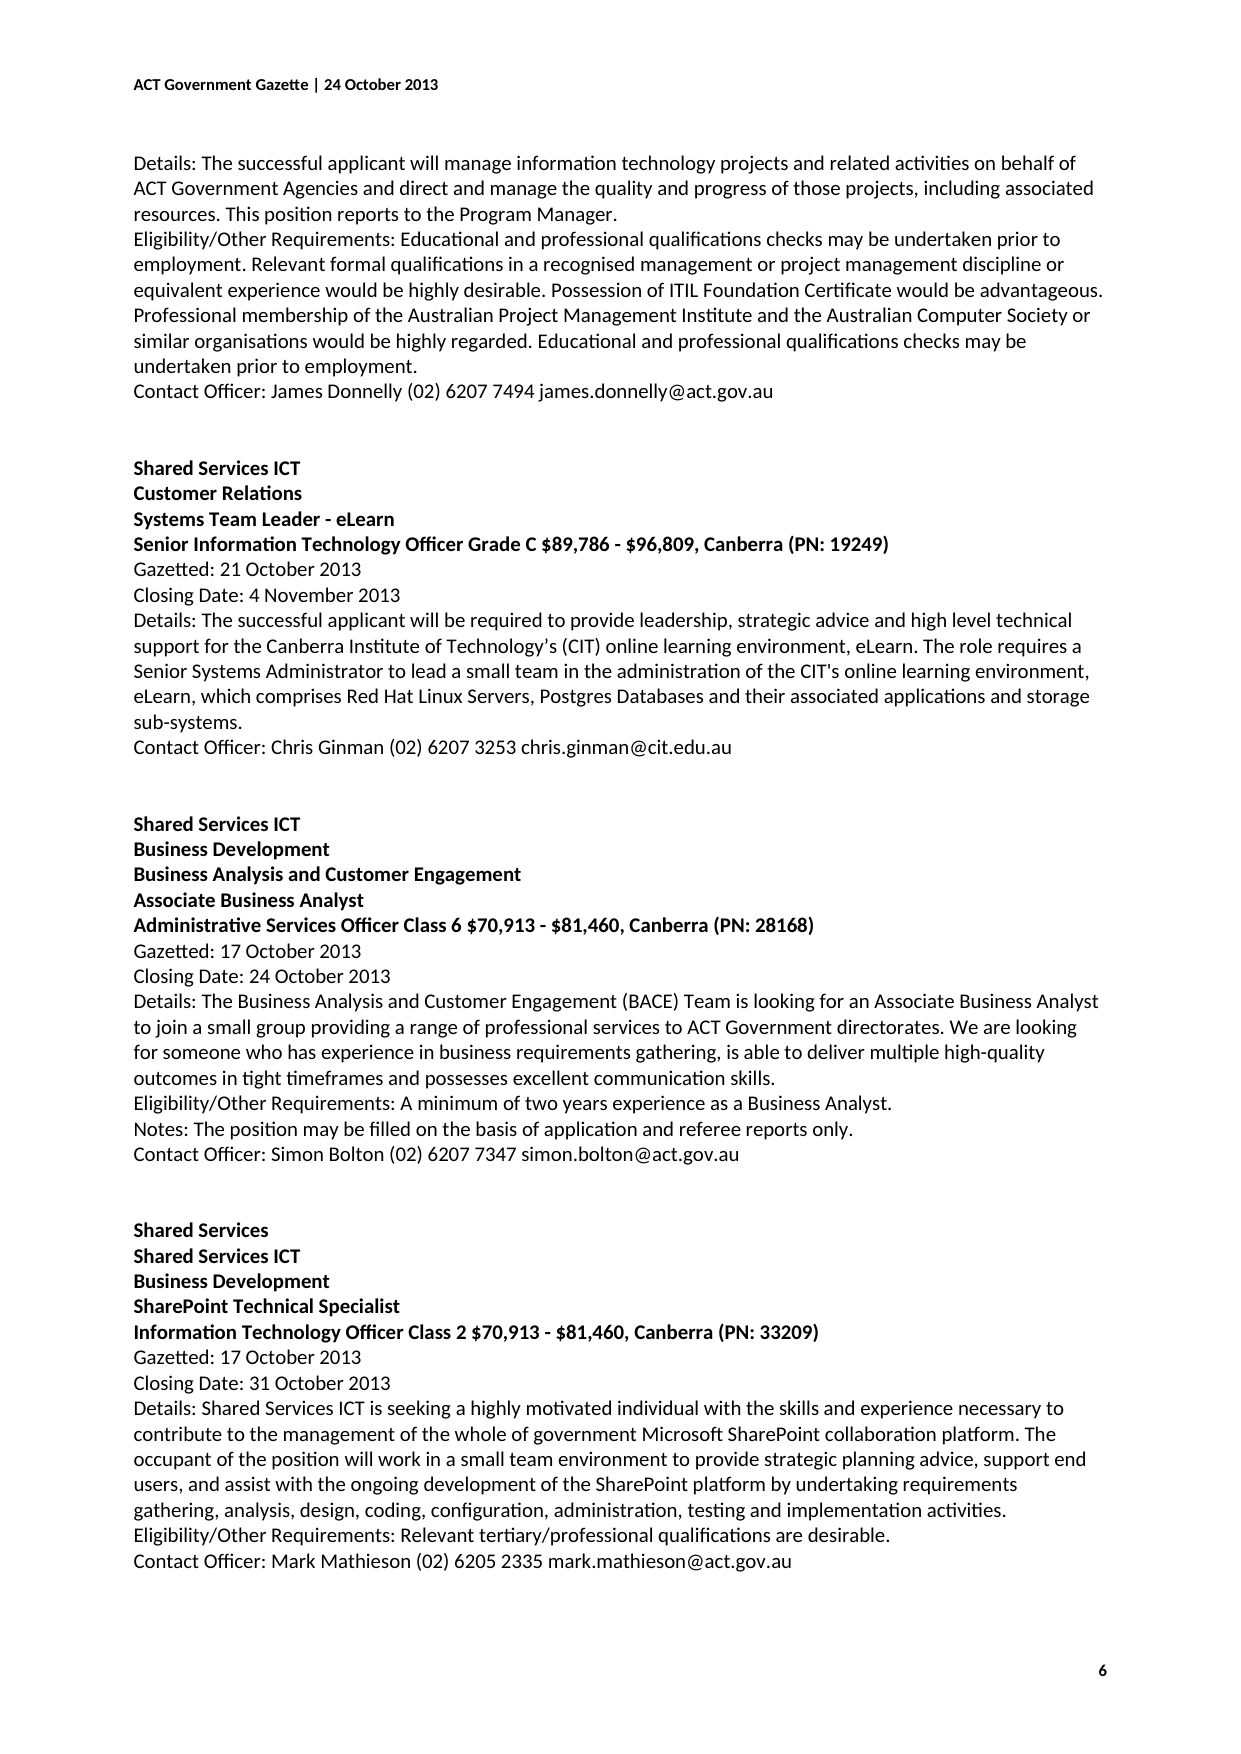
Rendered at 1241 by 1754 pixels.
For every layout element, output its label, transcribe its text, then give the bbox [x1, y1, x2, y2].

text Eligibility/Other Requirements: Relevant tertiary/professional qualifications are desirable. [133, 1522, 1107, 1548]
text Gazetted: 17 October 2013 [133, 1344, 1107, 1370]
text Contact Officer: Simon Bolton (02) 6207 7347 simon.bolton@act.gov.au [133, 1141, 1107, 1167]
text Notes: The position may be filled on the basis of application and referee reports only. [133, 1116, 1107, 1141]
text Details: The successful applicant will manage information technology projects and related activities on behalf of ACT Government Agencies and direct and manage the quality and progress of those projects, including associated resources. This position reports to the Program Manager. [133, 150, 1107, 226]
text Business Analysis and Customer Engagement [133, 862, 1107, 887]
text Details: The Business Analysis and Customer Engagement (BACE) Team is looking for an Associate Business Analyst to join a small group providing a range of professional services to ACT Government directorates. We are looking for someone who has experience in business requirements gathering, is able to deliver multiple high-quality outcomes in tight timeframes and possesses excellent communication skills. [133, 989, 1107, 1090]
text Details: Shared Services ICT is seeking a highly motivated individual with the skills and experience necessary to contribute to the management of the whole of government Microsoft SharePoint collaboration platform. The occupant of the position will work in a small team environment to provide strategic planning advice, support end users, and assist with the ongoing development of the SharePoint platform by undertaking requirements gathering, analysis, design, coding, configuration, administration, testing and implementation activities. [133, 1395, 1107, 1522]
text Administrative Services Officer Class 6 $70,913 - $81,460, Canberra (PN: 28168) [133, 912, 1107, 938]
text Business Development [133, 1268, 1107, 1294]
text Eligibility/Other Requirements: A minimum of two years experience as a Business Analyst. [133, 1090, 1107, 1116]
text Gazetted: 17 October 2013 [133, 938, 1107, 963]
text Systems Team Leader - eLearn [133, 506, 1107, 531]
text Closing Date: 31 October 2013 [133, 1370, 1107, 1395]
text Contact Officer: Mark Mathieson (02) 6205 2335 mark.mathieson@act.gov.au [133, 1548, 1107, 1573]
text Details: The successful applicant will be required to provide leadership, strategic advice and high level technical support for the Canberra Institute of Technology’s (CIT) online learning environment, eLearn. The role requires a Senior Systems Administrator to lead a small team in the administration of the CIT's online learning environment, eLearn, which comprises Red Hat Linux Servers, Postgres Databases and their associated applications and storage sub-systems. [133, 607, 1107, 734]
text Closing Date: 24 October 2013 [133, 963, 1107, 989]
text SharePoint Technical Specialist [133, 1294, 1107, 1319]
text Information Technology Officer Class 2 $70,913 - $81,460, Canberra (PN: 33209) [133, 1319, 1107, 1344]
text Customer Relations [133, 480, 1107, 506]
text Gazetted: 21 October 2013 [133, 557, 1107, 582]
text Shared Services [133, 1217, 1107, 1243]
text Contact Officer: Chris Ginman (02) 6207 3253 chris.ginman@cit.edu.au [133, 734, 1107, 760]
text Business Development [133, 836, 1107, 862]
text Closing Date: 4 November 2013 [133, 582, 1107, 607]
text Contact Officer: James Donnelly (02) 6207 7494 james.donnelly@act.gov.au [133, 379, 1107, 404]
text Eligibility/Other Requirements: Educational and professional qualifications checks may be undertaken prior to employment. Relevant formal qualifications in a recognised management or project management discipline or equivalent experience would be highly desirable. Possession of ITIL Foundation Certificate would be advantageous. Professional membership of the Australian Project Management Institute and the Australian Computer Society or similar organisations would be highly regarded. Educational and professional qualifications checks may be undertaken prior to employment. [133, 226, 1107, 379]
text Associate Business Analyst [133, 887, 1107, 912]
text Shared Services ICT [133, 1243, 1107, 1268]
text Shared Services ICT [133, 455, 1107, 480]
text Shared Services ICT [133, 811, 1107, 836]
text Senior Information Technology Officer Grade C $89,786 - $96,809, Canberra (PN: 19249) [133, 531, 1107, 557]
